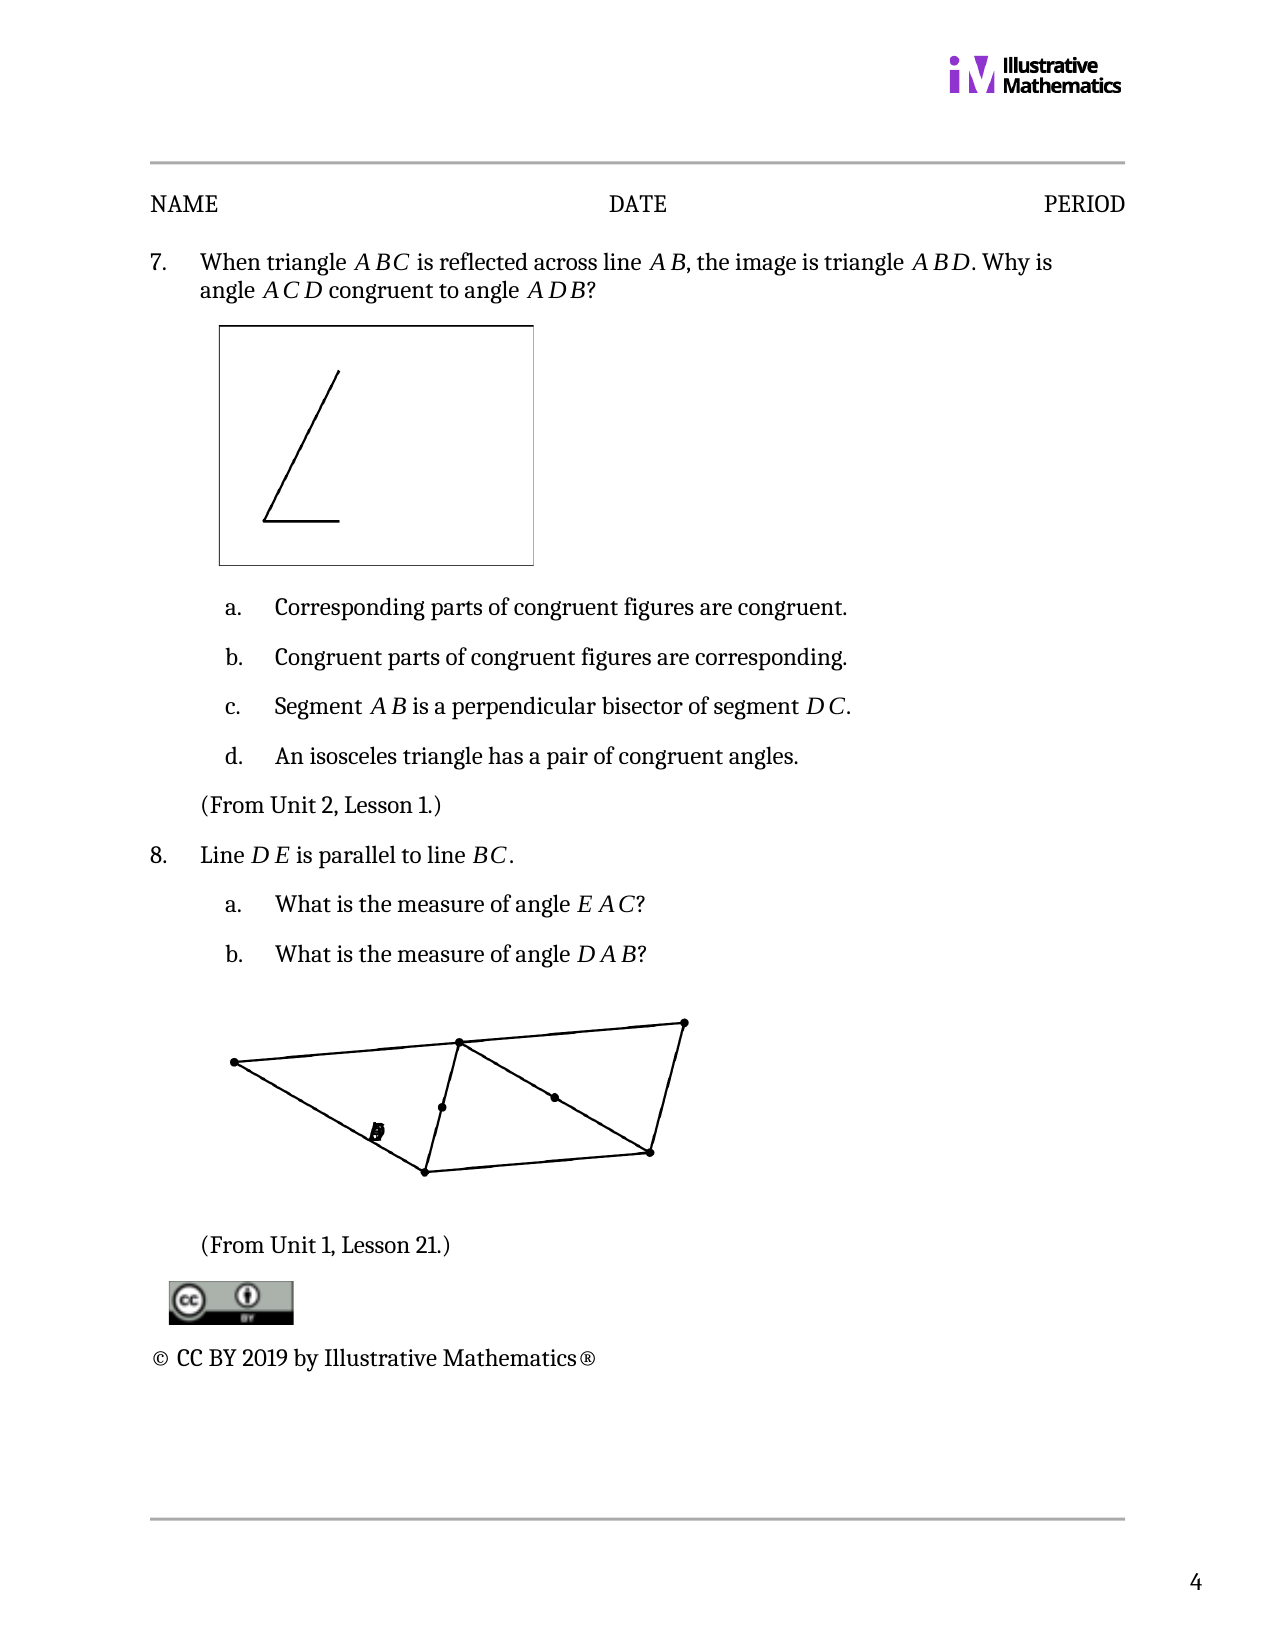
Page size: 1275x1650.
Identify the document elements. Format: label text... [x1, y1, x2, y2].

picture [218, 325, 534, 566]
list Segment is a perpendicular bisector of segment . [225, 692, 1125, 721]
list Congruent parts of congruent figures are corresponding. [225, 642, 1125, 671]
text © CC BY 2019 by Illustrative Mathematics® [150, 1343, 1125, 1372]
list Line is parallel to line . [150, 841, 1125, 869]
picture [218, 989, 698, 1205]
list An isosceles triangle has a pair of congruent angles. [225, 742, 1125, 770]
list (From Unit 2, Lesson 1.) [150, 791, 1125, 820]
list When triangle is reflected across line , the image is triangle . Why is angle congruent to angle ? [150, 247, 1125, 305]
list What is the measure of angle ? [225, 940, 1125, 969]
list Corresponding parts of congruent figures are congruent. [225, 593, 1125, 622]
list (From Unit 1, Lesson 21.) [150, 1231, 1125, 1260]
list What is the measure of angle ? [225, 890, 1125, 919]
picture [949, 55, 1121, 93]
picture [168, 1281, 294, 1325]
